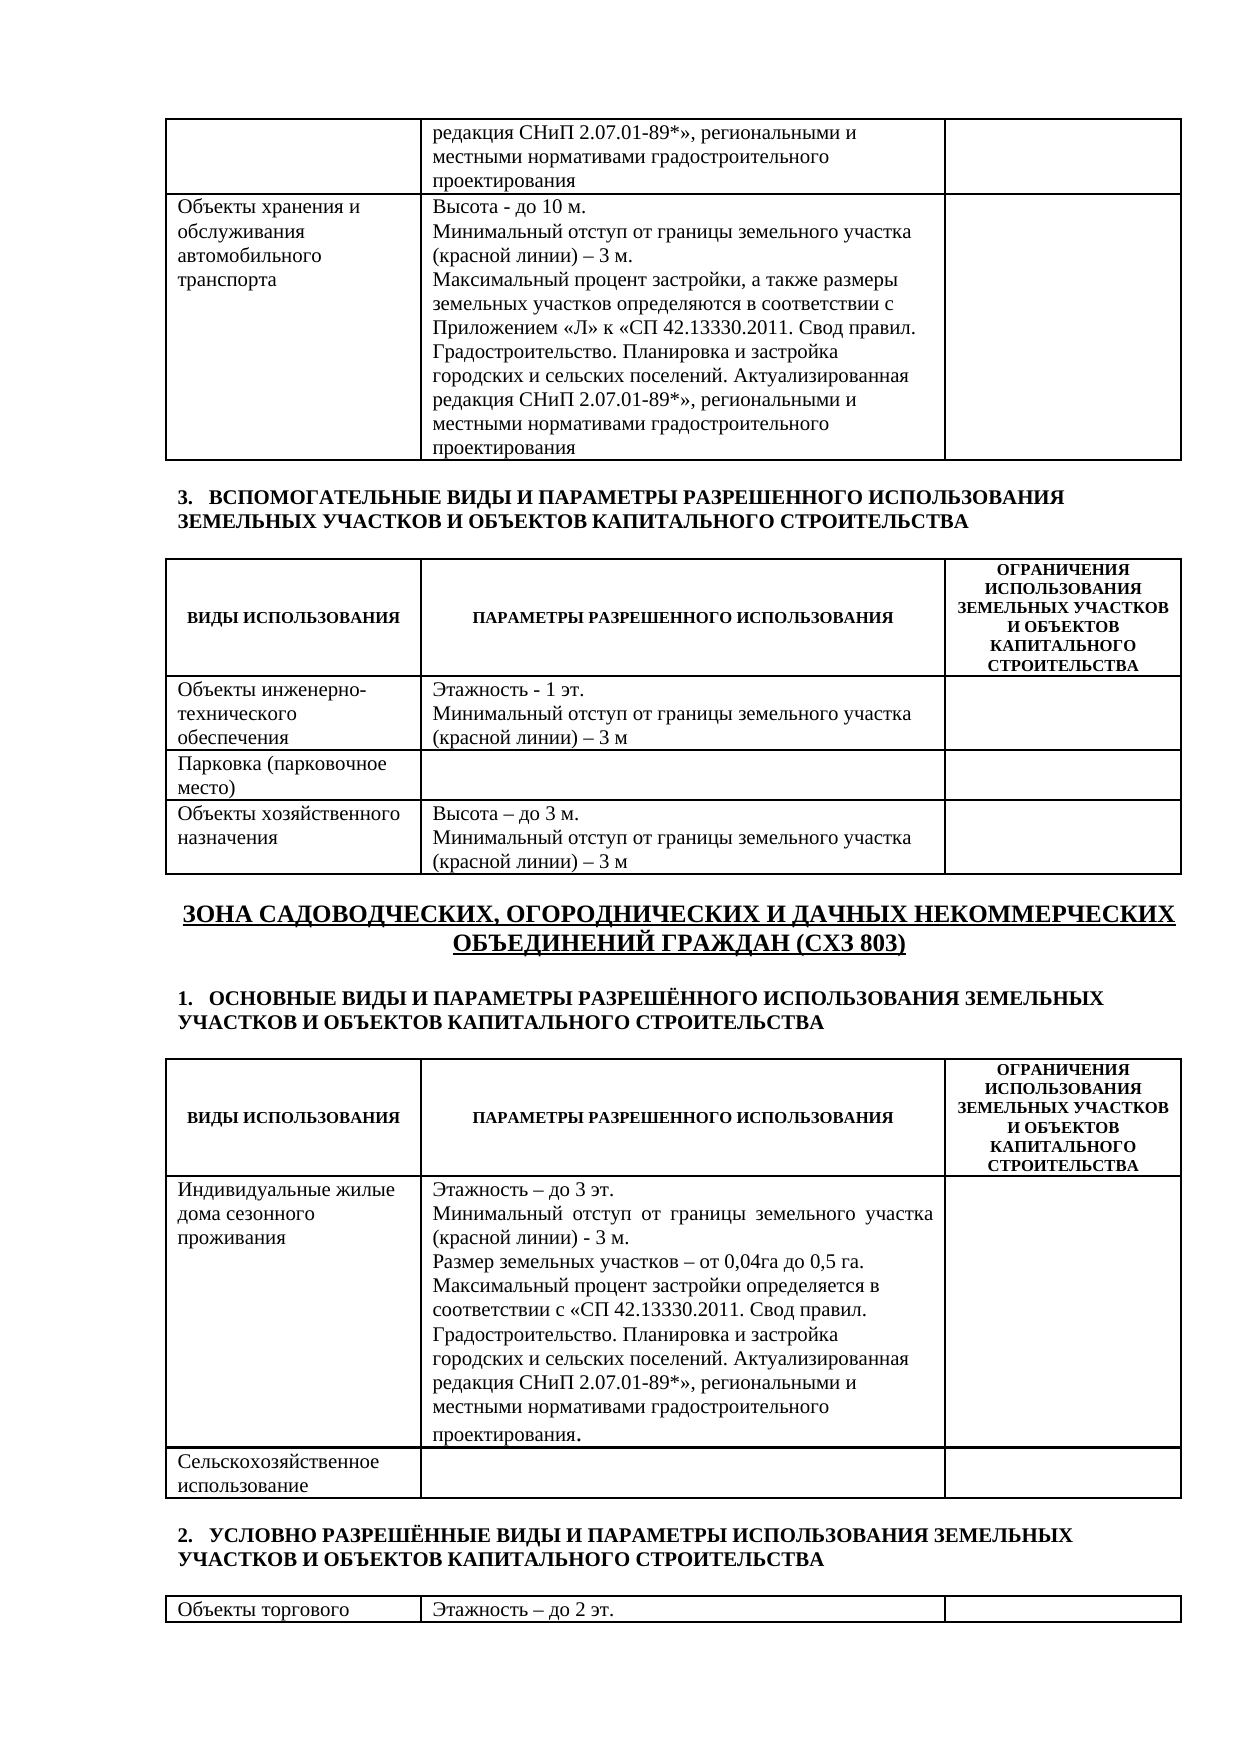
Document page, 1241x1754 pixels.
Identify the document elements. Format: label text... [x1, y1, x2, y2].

table_header ВИДЫ ИСПОЛЬЗОВАНИЯ [167, 1060, 420, 1175]
table_header ПАРАМЕТРЫ РАЗРЕШЕННОГО ИСПОЛЬЗОВАНИЯ [422, 1060, 944, 1175]
table_cell Индивидуальные жилые дома сезонного проживания [167, 1177, 420, 1446]
text 2. УСЛОВНО РАЗРЕШЁННЫЕ ВИДЫ И ПАРАМЕТРЫ ИСПОЛЬЗОВАНИЯ ЗЕМЕЛЬНЫХ УЧАСТКОВ И ОБЪЕКТОВ КАПИТАЛЬНОГО СТРОИТЕЛЬСТВА [177, 1523, 1181, 1571]
table_header ОГРАНИЧЕНИЯ ИСПОЛЬЗОВАНИЯ ЗЕМЕЛЬНЫХ УЧАСТКОВ И ОБЪЕКТОВ КАПИТАЛЬНОГО СТРОИТЕЛЬСТВА [946, 560, 1180, 674]
table_header ВИДЫ ИСПОЛЬЗОВАНИЯ [167, 560, 420, 674]
table_cell Объекты хранения и обслуживания автомобильного транспорта [167, 195, 420, 459]
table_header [167, 1597, 420, 1621]
table_header ОГРАНИЧЕНИЯ ИСПОЛЬЗОВАНИЯ ЗЕМЕЛЬНЫХ УЧАСТКОВ И ОБЪЕКТОВ КАПИТАЛЬНОГО СТРОИТЕЛЬСТВА [946, 1060, 1180, 1175]
text 1. ОСНОВНЫЕ ВИДЫ И ПАРАМЕТРЫ РАЗРЕШЁННОГО ИСПОЛЬЗОВАНИЯ ЗЕМЕЛЬНЫХ УЧАСТКОВ И ОБЪЕКТОВ КАПИТАЛЬНОГО СТРОИТЕЛЬСТВА [177, 986, 1181, 1034]
table_cell [946, 801, 1180, 873]
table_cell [422, 120, 944, 192]
table_cell Объекты хозяйственного назначения [167, 801, 420, 873]
table_cell Этажность – до 3 эт. Минимальный отступ от границы земельного участка (красной линии) - 3 м. Размер земельных участков – от 0,04га до 0,5 га. Максимальный процент застройки определяется в соответствии с «СП 42.13330.2011. Свод правил. Градостроительство. Планировка и застройка городских и сельских поселений. Актуализированная редакция СНиП 2.07.01-89*», региональными и местными нормативами градостроительного проектирования. [422, 1177, 944, 1446]
table_cell [946, 677, 1180, 749]
table_cell Этажность - 1 эт. Минимальный отступ от границы земельного участка (красной линии) – 3 м [422, 677, 944, 749]
table_cell [422, 751, 944, 799]
table_cell [946, 751, 1180, 799]
table_cell [422, 1449, 944, 1497]
table_cell [946, 1449, 1180, 1497]
table_header ПАРАМЕТРЫ РАЗРЕШЕННОГО ИСПОЛЬЗОВАНИЯ [422, 560, 944, 674]
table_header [422, 1597, 944, 1621]
table_cell Объекты инженерно-технического обеспечения [167, 677, 420, 749]
table_cell [946, 195, 1180, 459]
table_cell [167, 120, 420, 192]
table_cell Высота – до 3 м. Минимальный отступ от границы земельного участка (красной линии) – 3 м [422, 801, 944, 873]
table_cell [946, 120, 1180, 192]
table_header [946, 1597, 1180, 1621]
table_cell Парковка (парковочное место) [167, 751, 420, 799]
table_cell Сельскохозяйственное использование [167, 1449, 420, 1497]
text 3. ВСПОМОГАТЕЛЬНЫЕ ВИДЫ И ПАРАМЕТРЫ РАЗРЕШЕННОГО ИСПОЛЬЗОВАНИЯ ЗЕМЕЛЬНЫХ УЧАСТКОВ И ОБЪЕКТОВ КАПИТАЛЬНОГО СТРОИТЕЛЬСТВА [177, 485, 1181, 533]
table_cell [946, 1177, 1180, 1446]
table_cell Высота - до 10 м. Минимальный отступ от границы земельного участка (красной линии) – 3 м. Максимальный процент застройки, а также размеры земельных участков определяются в соответствии с Приложением «Л» к «СП 42.13330.2011. Свод правил. Градостроительство. Планировка и застройка городских и сельских поселений. Актуализированная редакция СНиП 2.07.01-89*», региональными и местными нормативами градостроительного проектирования [422, 195, 944, 459]
text ЗОНА САДОВОДЧЕСКИХ, ОГОРОДНИЧЕСКИХ И ДАЧНЫХ НЕКОММЕРЧЕСКИХ ОБЪЕДИНЕНИЙ ГРАЖДАН (СХЗ 803) [177, 899, 1181, 957]
